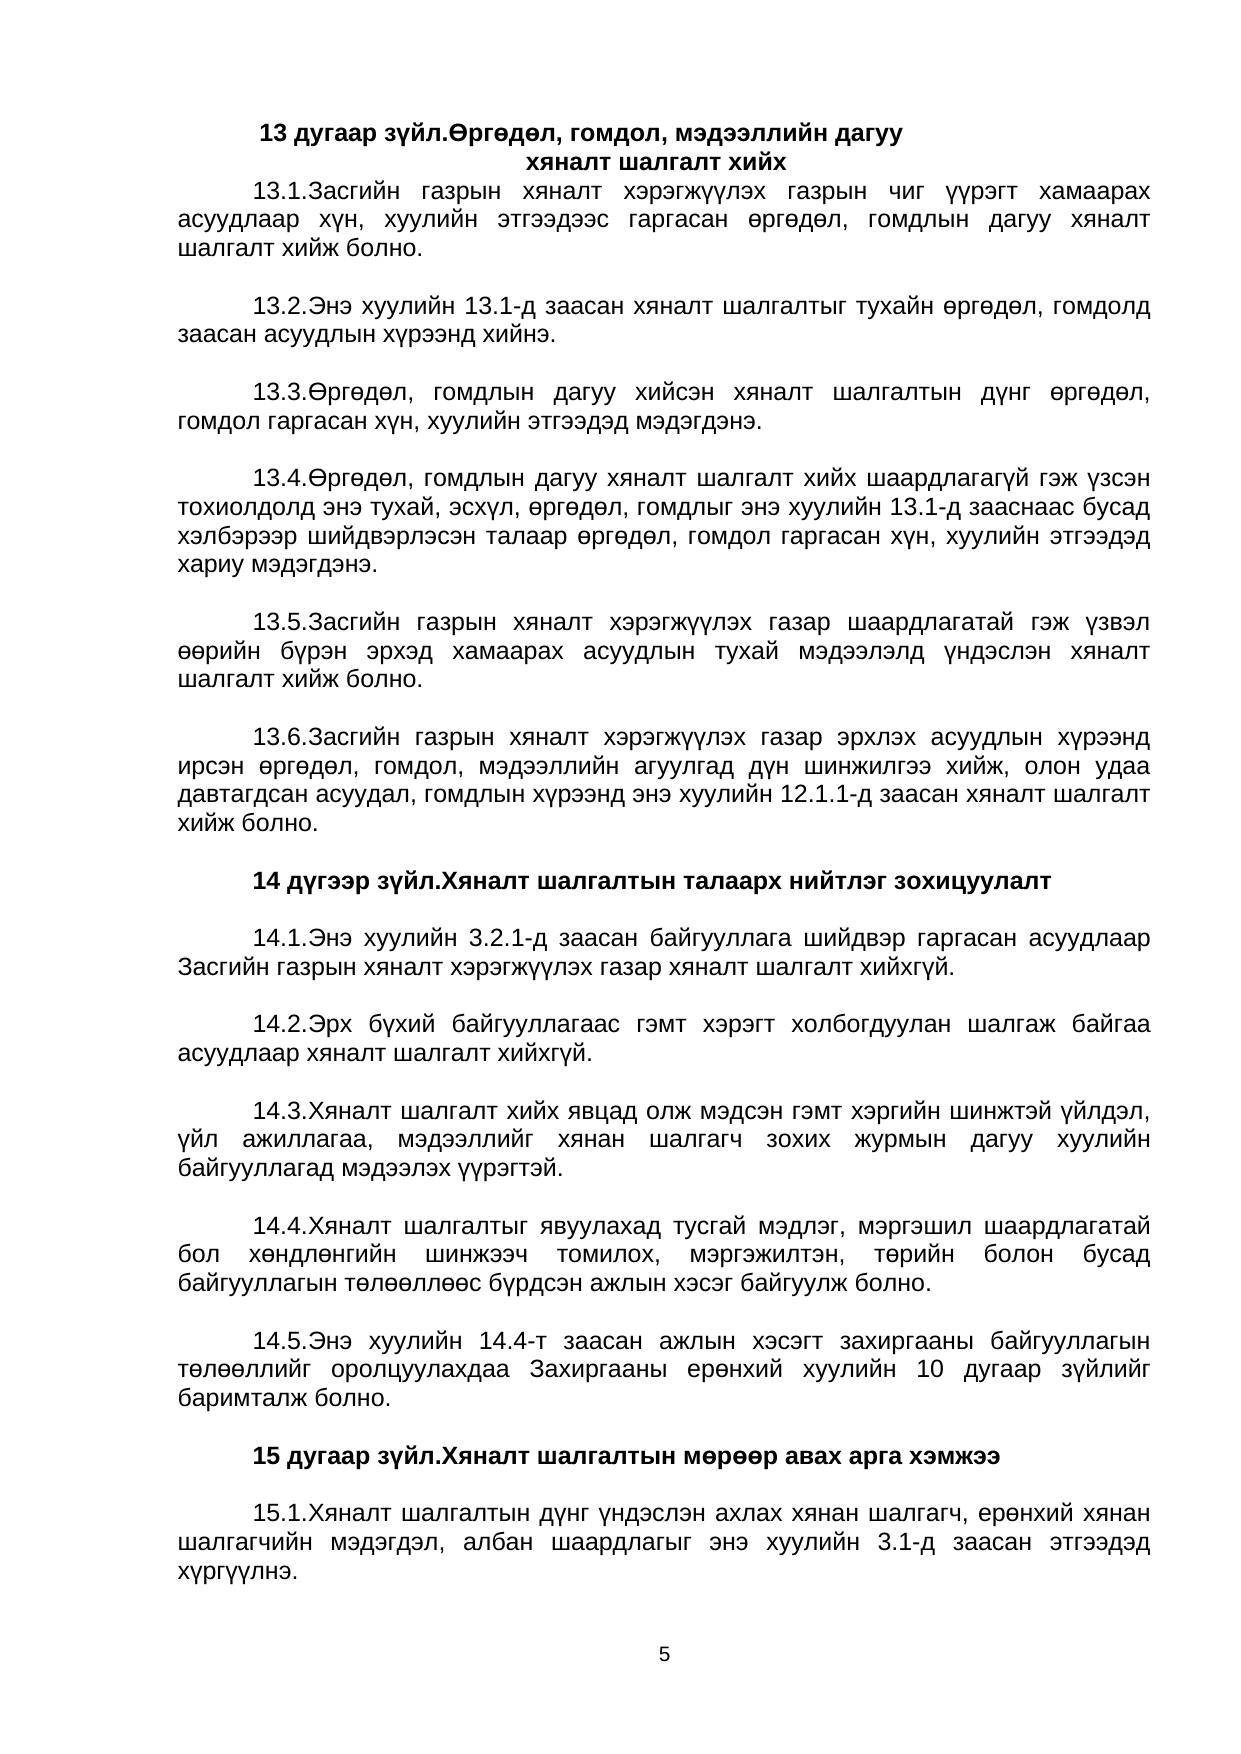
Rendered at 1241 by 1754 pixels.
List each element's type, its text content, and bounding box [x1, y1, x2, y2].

text 13.1.Засгийн газрын хяналт хэрэгжүүлэх газрын чиг үүрэгт хамаарах асуудлаар хүн, хуулийн этгээдээс гаргасан өргөдөл, гомдлын дагуу хяналт шалгалт хийж болно. [177, 176, 1152, 262]
text 13 дугаар зүйл.Өргөдөл, гомдол, мэдээллийн дагуу хяналт шалгалт хийх [177, 118, 1152, 176]
text 15 дугаар зүйл.Хяналт шалгалтын мөрөөр авах арга хэмжээ [177, 1441, 1152, 1469]
text 13.3.Өргөдөл, гомдлын дагуу хийсэн хяналт шалгалтын дүнг өргөдөл, гомдол гаргасан хүн, хуулийн этгээдэд мэдэгдэнэ. [177, 377, 1152, 434]
text 14.4.Хяналт шалгалтыг явуулахад тусгай мэдлэг, мэргэшил шаардлагатай бол хөндлөнгийн шинжээч томилох, мэргэжилтэн, төрийн болон бусад байгууллагын төлөөллөөс бүрдсэн ажлын хэсэг байгуулж болно. [177, 1211, 1152, 1297]
text 13.4.Өргөдөл, гомдлын дагуу хяналт шалгалт хийх шаардлагагүй гэж үзсэн тохиолдолд энэ тухай, эсхүл, өргөдөл, гомдлыг энэ хуулийн 13.1-д зааснаас бусад хэлбэрээр шийдвэрлэсэн талаар өргөдөл, гомдол гаргасан хүн, хуулийн этгээдэд хариу мэдэгдэнэ. [177, 463, 1152, 578]
text 15.1.Хяналт шалгалтын дүнг үндэслэн ахлах хянан шалгагч, ерөнхий хянан шалгагчийн мэдэгдэл, албан шаардлагыг энэ хуулийн 3.1-д заасан этгээдэд хүргүүлнэ. [177, 1498, 1152, 1584]
text 13.6.Засгийн газрын хяналт хэрэгжүүлэх газар эрхлэх асуудлын хүрээнд ирсэн өргөдөл, гомдол, мэдээллийн агуулгад дүн шинжилгээ хийж, олон удаа давтагдсан асуудал, гомдлын хүрээнд энэ хуулийн 12.1.1-д заасан хяналт шалгалт хийж болно. [177, 722, 1152, 837]
text 13.5.Засгийн газрын хяналт хэрэгжүүлэх газар шаардлагатай гэж үзвэл өөрийн бүрэн эрхэд хамаарах асуудлын тухай мэдээлэлд үндэслэн хяналт шалгалт хийж болно. [177, 607, 1152, 693]
text 14.2.Эрх бүхий байгууллагаас гэмт хэрэгт холбогдуулан шалгаж байгаа асуудлаар хяналт шалгалт хийхгүй. [177, 1009, 1152, 1067]
text 14 дүгээр зүйл.Хяналт шалгалтын талаарх нийтлэг зохицуулалт [177, 866, 1152, 894]
text 14.1.Энэ хуулийн 3.2.1-д заасан байгууллага шийдвэр гаргасан асуудлаар Засгийн газрын хяналт хэрэгжүүлэх газар хяналт шалгалт хийхгүй. [177, 923, 1152, 981]
text 13.2.Энэ хуулийн 13.1-д заасан хяналт шалгалтыг тухайн өргөдөл, гомдолд заасан асуудлын хүрээнд хийнэ. [177, 291, 1152, 348]
text 14.5.Энэ хуулийн 14.4-т заасан ажлын хэсэгт захиргааны байгууллагын төлөөллийг оролцуулахдаа Захиргааны ерөнхий хуулийн 10 дугаар зүйлийг баримталж болно. [177, 1326, 1152, 1412]
text 14.3.Хяналт шалгалт хийх явцад олж мэдсэн гэмт хэргийн шинжтэй үйлдэл, үйл ажиллагаа, мэдээллийг хянан шалгагч зохих журмын дагуу хуулийн байгууллагад мэдээлэх үүрэгтэй. [177, 1096, 1152, 1182]
